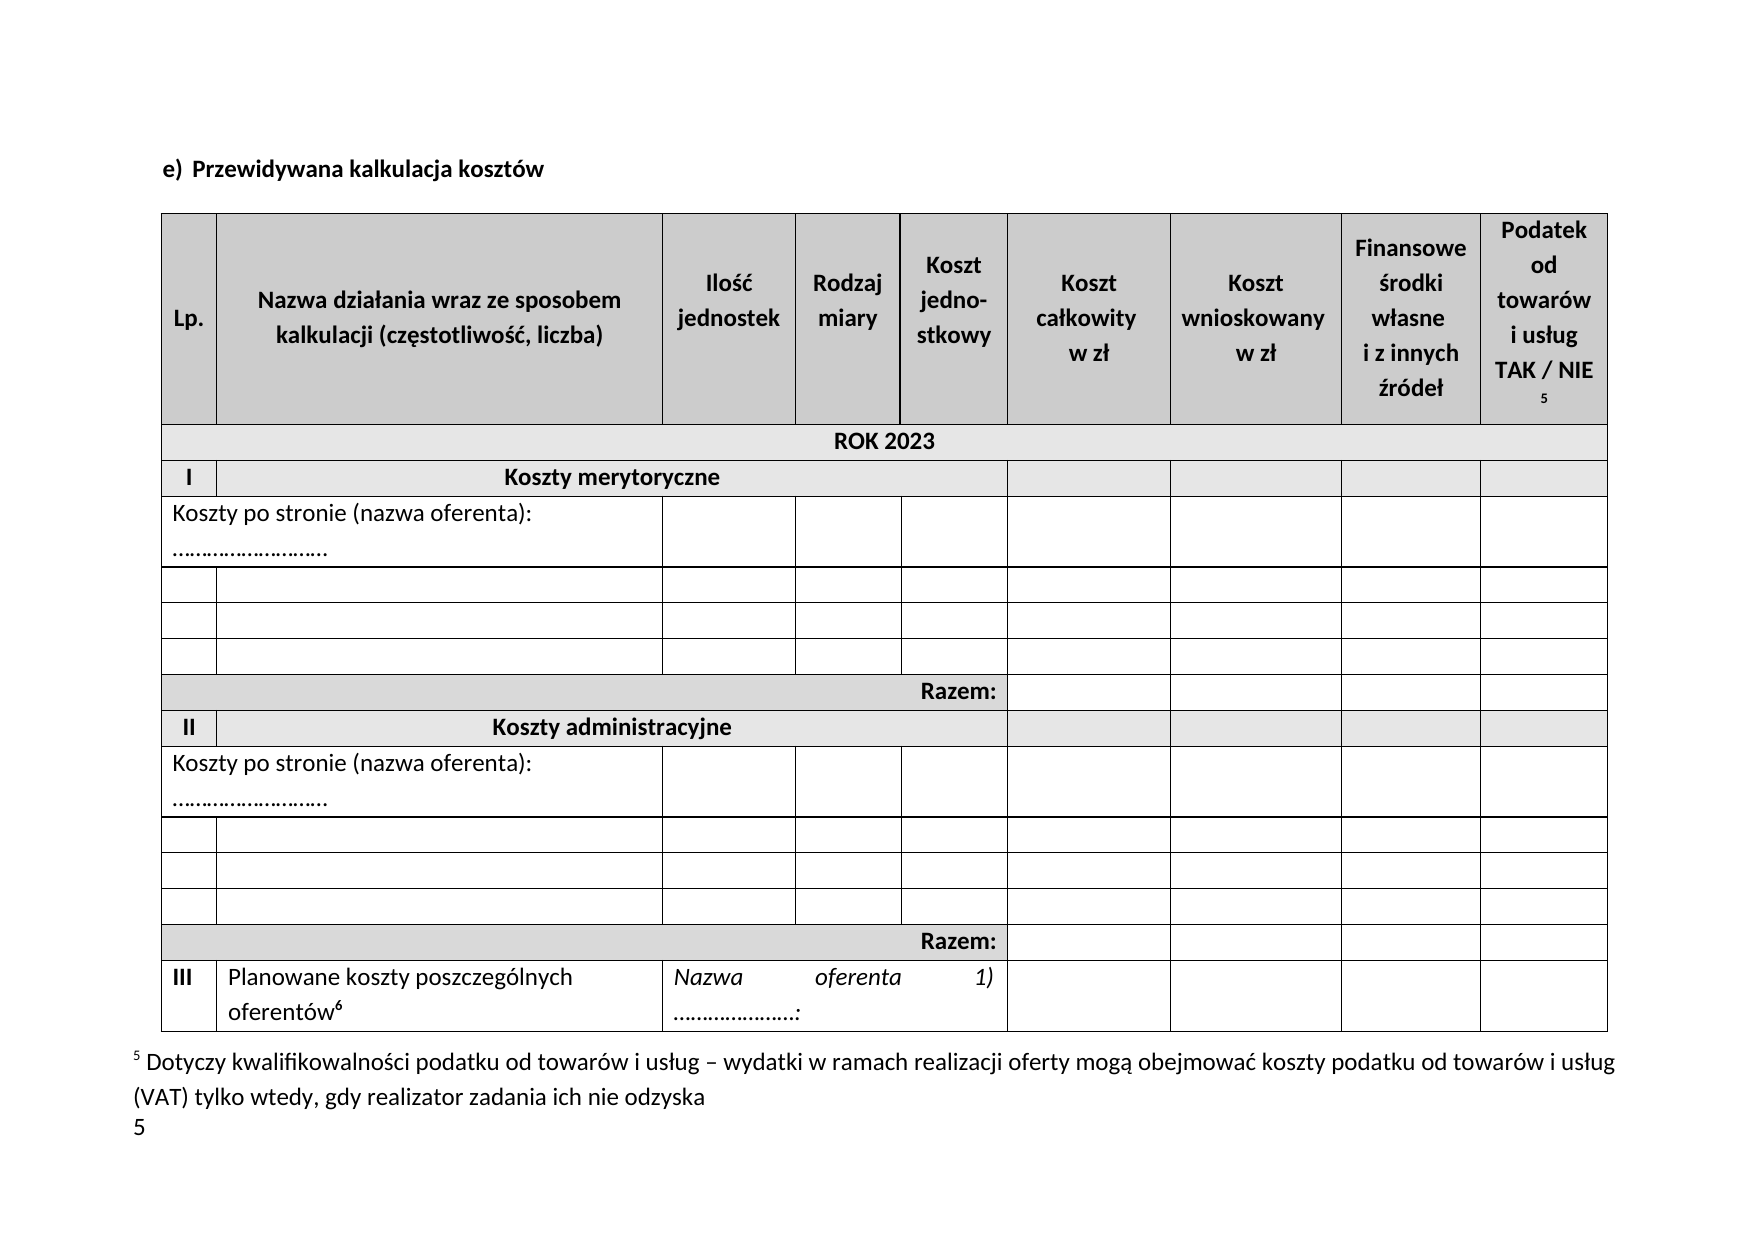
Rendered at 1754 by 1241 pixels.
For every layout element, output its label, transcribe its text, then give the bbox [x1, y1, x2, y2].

table_cell [1342, 497, 1480, 566]
table_cell [162, 889, 216, 924]
table_cell [1008, 675, 1170, 710]
table_cell [1342, 853, 1480, 888]
table_cell [1008, 747, 1170, 816]
table_cell ROK 2023 [162, 425, 1607, 460]
table_cell [1481, 747, 1607, 816]
table_cell [1342, 568, 1480, 602]
table_cell [663, 639, 795, 674]
table_cell [663, 889, 795, 924]
table_cell [1342, 461, 1480, 496]
table_cell II [162, 711, 216, 746]
table_cell [1008, 568, 1170, 602]
table_cell [796, 818, 901, 852]
table_cell [1342, 925, 1480, 960]
table_cell [162, 818, 216, 852]
table_cell [1481, 711, 1607, 746]
table_header Koszt wnioskowany w zł [1171, 214, 1341, 424]
table_cell [1481, 603, 1607, 638]
table_cell [902, 568, 1007, 602]
table_cell [217, 818, 662, 852]
table_cell [1171, 711, 1341, 746]
table_cell [1008, 497, 1170, 566]
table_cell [217, 961, 662, 1031]
table_cell [217, 639, 662, 674]
table_cell Razem: [162, 925, 1007, 960]
table_cell [1171, 925, 1341, 960]
table_cell [1481, 889, 1607, 924]
table_cell [217, 568, 662, 602]
table_cell [162, 603, 216, 638]
table_cell [1171, 497, 1341, 566]
table_cell [162, 853, 216, 888]
table_cell [1008, 853, 1170, 888]
table_header Koszt jedno-stkowy [901, 214, 1007, 424]
table_cell [217, 603, 662, 638]
table_cell [162, 568, 216, 602]
table_cell [1342, 818, 1480, 852]
table_cell [1008, 603, 1170, 638]
table_cell [1171, 747, 1341, 816]
table_cell [1342, 961, 1480, 1031]
table_cell [1342, 711, 1480, 746]
table_cell [1171, 461, 1341, 496]
table_cell [902, 889, 1007, 924]
table_header Finansowe środki własne i z innych źródeł [1342, 214, 1480, 424]
table_cell [1481, 461, 1607, 496]
table_cell [1171, 818, 1341, 852]
table_cell [1008, 961, 1170, 1031]
table_cell [1171, 889, 1341, 924]
table_cell [1008, 925, 1170, 960]
table_cell [1342, 603, 1480, 638]
table_cell Nazwa oferenta 1) …………………: [663, 961, 1007, 1031]
table_cell [1171, 853, 1341, 888]
table_cell [902, 497, 1007, 566]
table_cell [217, 889, 662, 924]
table_cell [796, 603, 901, 638]
table_header Lp. [162, 214, 216, 424]
table_cell [1171, 675, 1341, 710]
table_cell [663, 818, 795, 852]
table_cell [1481, 568, 1607, 602]
table_header Nazwa działania wraz ze sposobem kalkulacji (częstotliwość, liczba) [217, 214, 662, 424]
table_cell [663, 853, 795, 888]
table_cell III [162, 961, 216, 1031]
table_cell [1481, 675, 1607, 710]
table_cell I [162, 461, 216, 496]
table_cell [796, 639, 901, 674]
table_cell Koszty po stronie (nazwa oferenta): ……………………… [162, 497, 662, 566]
table_cell [1008, 461, 1170, 496]
table_header Ilość jednostek [663, 214, 795, 424]
table_cell [1008, 889, 1170, 924]
table_cell Razem: [162, 675, 1007, 710]
table_cell [663, 568, 795, 602]
table_cell [796, 747, 901, 816]
table_cell [663, 747, 795, 816]
table_cell [1481, 925, 1607, 960]
table_cell [1008, 639, 1170, 674]
table_cell [1481, 497, 1607, 566]
table_cell [1481, 961, 1607, 1031]
table_header Koszt całkowity w zł [1008, 214, 1170, 424]
table_cell Koszty administracyjne [217, 711, 1007, 746]
table_cell [796, 568, 901, 602]
table_cell [902, 747, 1007, 816]
table_cell [663, 603, 795, 638]
table_cell [902, 639, 1007, 674]
table_cell [1342, 675, 1480, 710]
table_cell [1171, 568, 1341, 602]
table_cell [1171, 961, 1341, 1031]
table_cell [663, 497, 795, 566]
table_header Podatek od towarów i usług TAK / NIE [1481, 214, 1607, 424]
table_cell [902, 603, 1007, 638]
table_cell [1481, 818, 1607, 852]
table_cell [902, 818, 1007, 852]
table_cell [1342, 889, 1480, 924]
table_cell [1481, 853, 1607, 888]
table_cell [902, 853, 1007, 888]
table_cell [1481, 639, 1607, 674]
table_cell [1342, 747, 1480, 816]
list Przewidywana kalkulacja kosztów [162, 153, 1636, 184]
table_cell Koszty merytoryczne [217, 461, 1007, 496]
table_cell [796, 853, 901, 888]
table_cell [1008, 711, 1170, 746]
table_header Rodzaj miary [796, 214, 899, 424]
table_cell [1008, 818, 1170, 852]
table_cell [796, 497, 901, 566]
table_cell [162, 639, 216, 674]
table_cell [1342, 639, 1480, 674]
table_cell [1171, 603, 1341, 638]
table_cell [1171, 639, 1341, 674]
table_cell [217, 853, 662, 888]
table_cell Koszty po stronie (nazwa oferenta): ……………………… [162, 747, 662, 816]
table_cell [796, 889, 901, 924]
